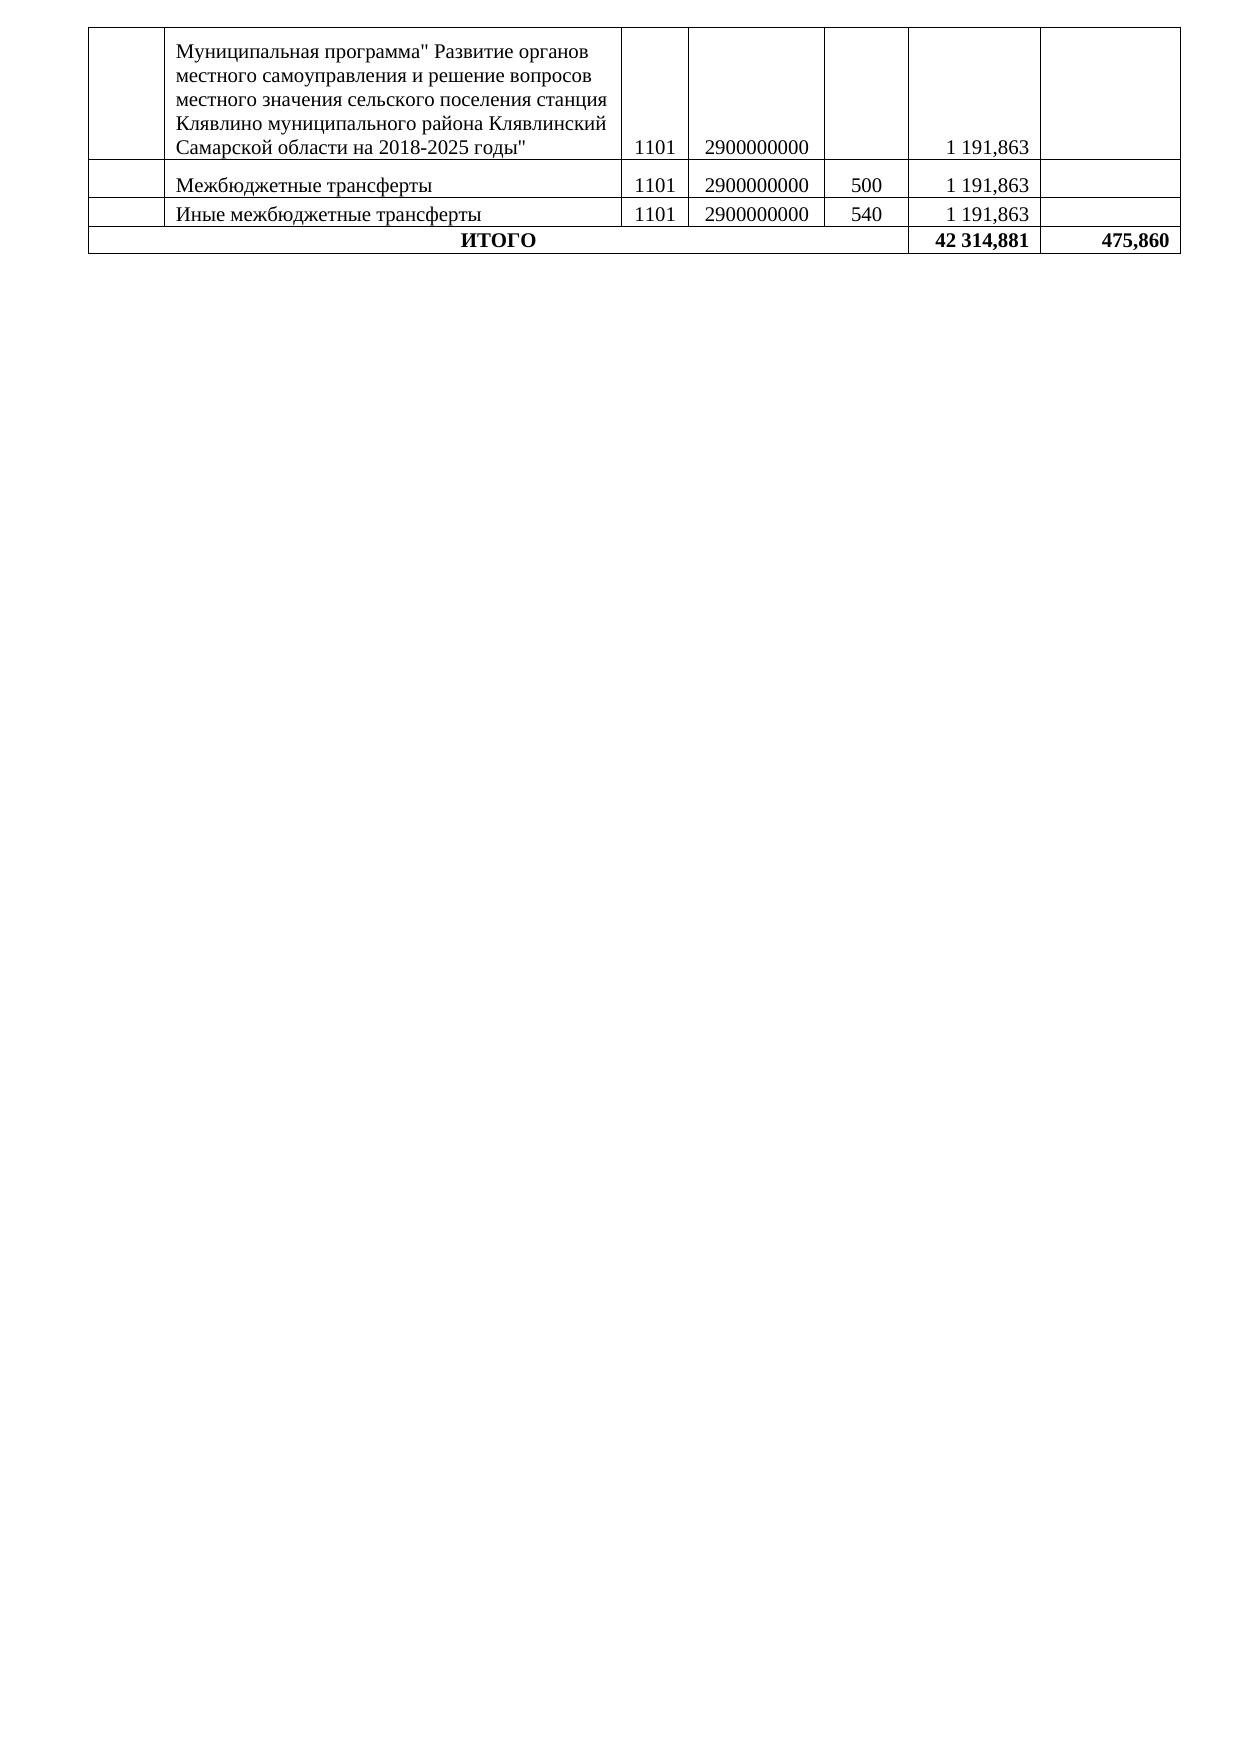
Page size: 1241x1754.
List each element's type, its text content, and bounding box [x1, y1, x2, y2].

table_cell Иные межбюджетные трансферты [165, 198, 621, 226]
table_cell 1 191,863 [909, 160, 1040, 197]
table_cell Межбюджетные трансферты [165, 160, 621, 197]
table_cell 1101 [622, 198, 688, 226]
table_cell [89, 160, 164, 197]
table_cell 2900000000 [689, 28, 824, 159]
table_cell 2900000000 [689, 160, 824, 197]
table_cell 540 [825, 198, 908, 226]
table_cell [1041, 28, 1180, 159]
table_cell ИТОГО [89, 227, 908, 252]
table_cell [1041, 160, 1180, 197]
table_cell 2900000000 [689, 198, 824, 226]
table_cell 1101 [622, 160, 688, 197]
table_cell 1101 [622, 28, 688, 159]
table_cell [825, 28, 908, 159]
table_cell [89, 28, 164, 159]
table_cell 1 191,863 [909, 198, 1040, 226]
table_cell 475,860 [1041, 227, 1180, 252]
table_cell [1041, 198, 1180, 226]
table_cell 500 [825, 160, 908, 197]
table_cell 1 191,863 [909, 28, 1040, 159]
table_cell [89, 198, 164, 226]
table_cell 42 314,881 [909, 227, 1040, 252]
